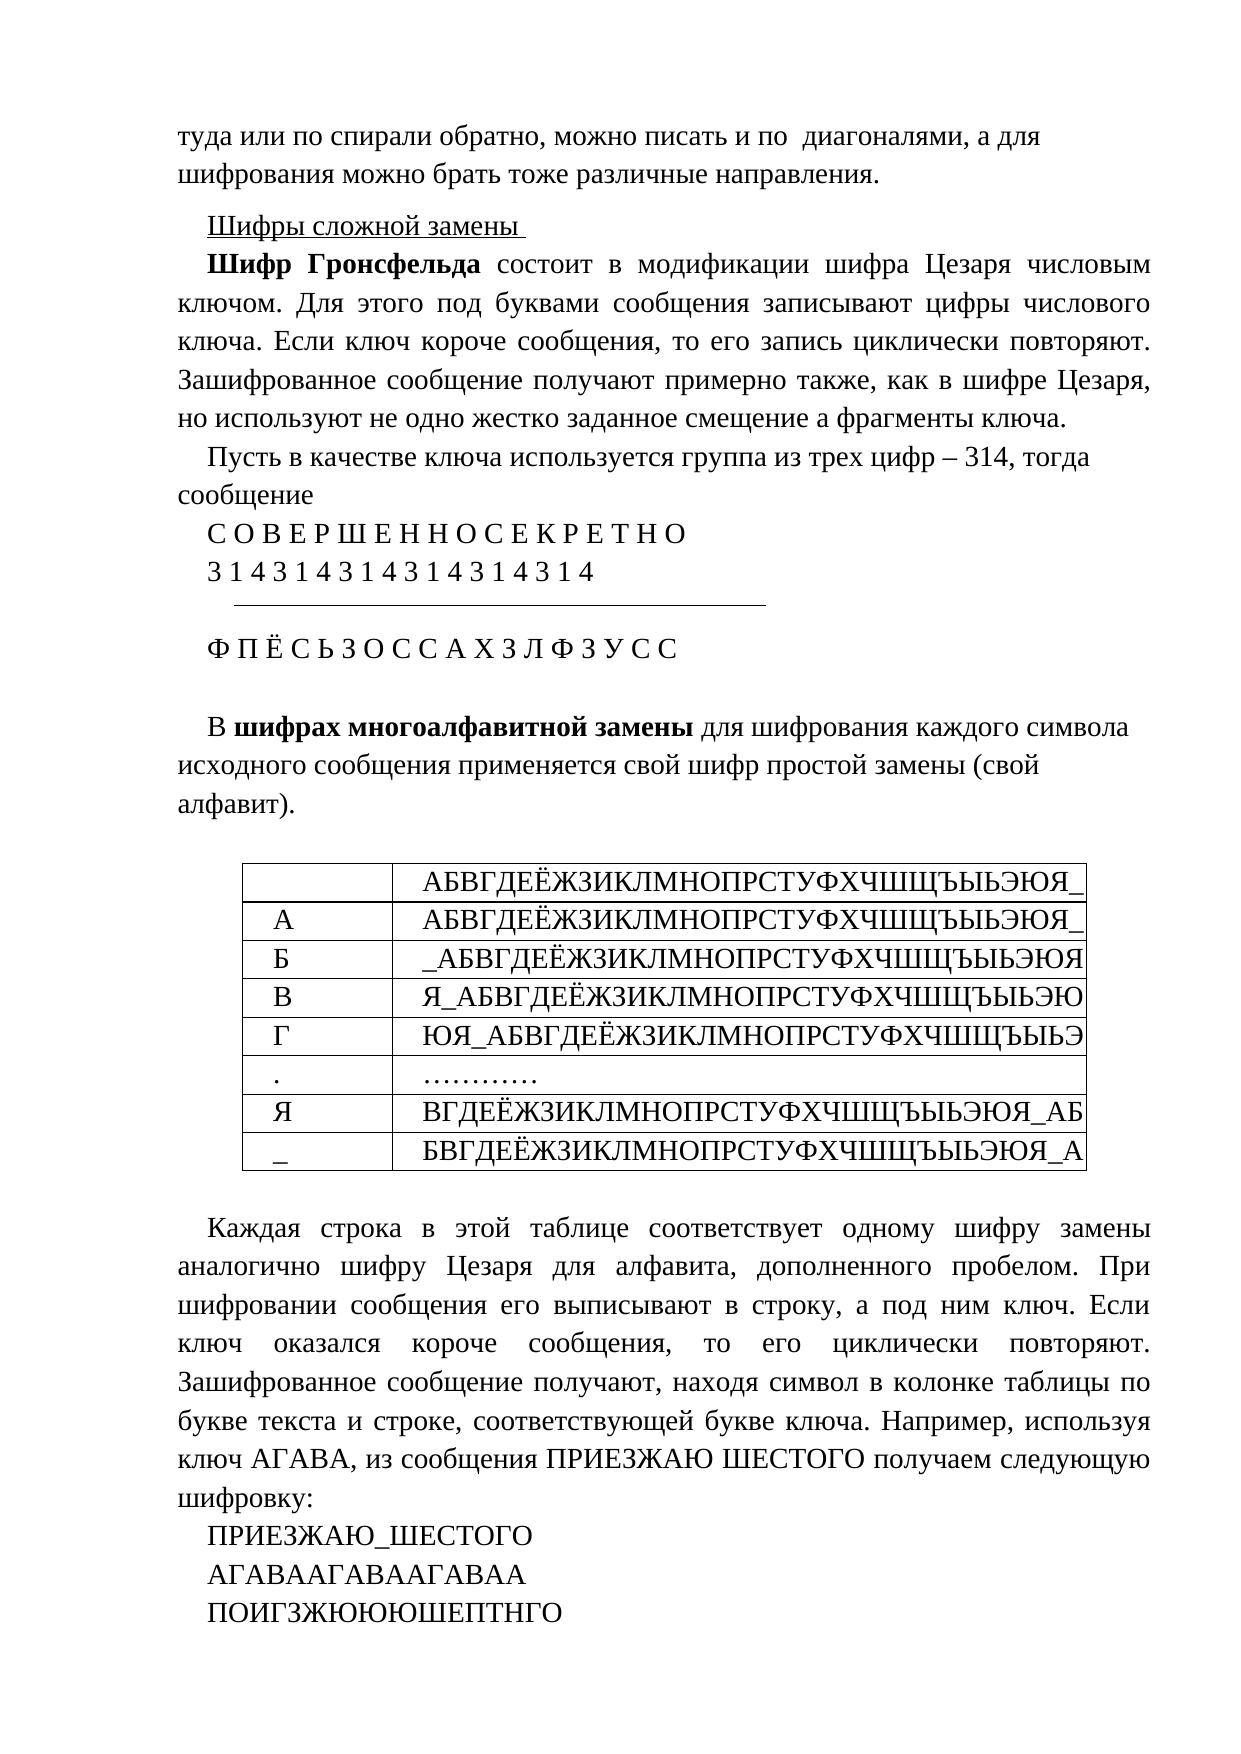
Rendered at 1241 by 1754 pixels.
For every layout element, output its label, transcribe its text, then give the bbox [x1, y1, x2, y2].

text АГАВААГАВААГАВАА [177, 1557, 1152, 1590]
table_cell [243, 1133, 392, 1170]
text Ф П Ё С Ь З О С С А Х З Л Ф З У С С [177, 632, 1152, 665]
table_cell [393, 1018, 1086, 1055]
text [177, 118, 1152, 190]
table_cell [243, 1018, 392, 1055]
text 3 1 4 3 1 4 3 1 4 3 1 4 3 1 4 3 1 4 [177, 554, 1152, 588]
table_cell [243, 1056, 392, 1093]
text С О В Е Р Ш Е Н Н О С Е К Р Е Т Н О [177, 516, 1152, 549]
text Пусть в качестве ключа используется группа из трех цифр – 314, тогда сообщение [177, 439, 1152, 511]
text В шифрах многоалфавитной замены для шифрования каждого символа исходного сообщения применяется свой шифр простой замены (свой алфавит). [177, 709, 1152, 819]
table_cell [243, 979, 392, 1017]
text Шифр Гронсфельда состоит в модификации шифра Цезаря числовым ключом. Для этого под буквами сообщения записывают цифры числового ключа. Если ключ короче сообщения, то его запись циклически повторяют. Зашифрованное сообщение получают примерно также, как в шифре Цезаря, но используют не одно жестко заданное смещение а фрагменты ключа. [177, 246, 1152, 434]
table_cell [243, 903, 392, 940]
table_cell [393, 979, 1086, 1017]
text Каждая строка в этой таблице соответствует одному шифру замены аналогично шифру Цезаря для алфавита, дополненного пробелом. При шифровании сообщения его выписывают в строку, а под ним ключ. Если ключ оказался короче сообщения, то его циклически повторяют. Зашифрованное сообщение получают, находя символ в колонке таблицы по букве текста и строке, соответствующей букве ключа. Например, используя ключ АГАВА, из сообщения ПРИЕЗЖАЮ ШЕСТОГО получаем следующую шифровку: [177, 1210, 1152, 1513]
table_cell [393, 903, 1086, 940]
text ПОИГЗЖЮЮЮШЕПТНГО [177, 1595, 1152, 1629]
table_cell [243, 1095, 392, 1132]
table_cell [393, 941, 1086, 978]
text Шифры сложной замены [177, 208, 1152, 241]
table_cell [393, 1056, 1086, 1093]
text ПРИЕЗЖАЮ_ШЕСТОГО [177, 1518, 1152, 1552]
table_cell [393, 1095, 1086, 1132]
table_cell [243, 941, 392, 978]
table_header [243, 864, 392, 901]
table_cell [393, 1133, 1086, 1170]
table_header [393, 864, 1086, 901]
